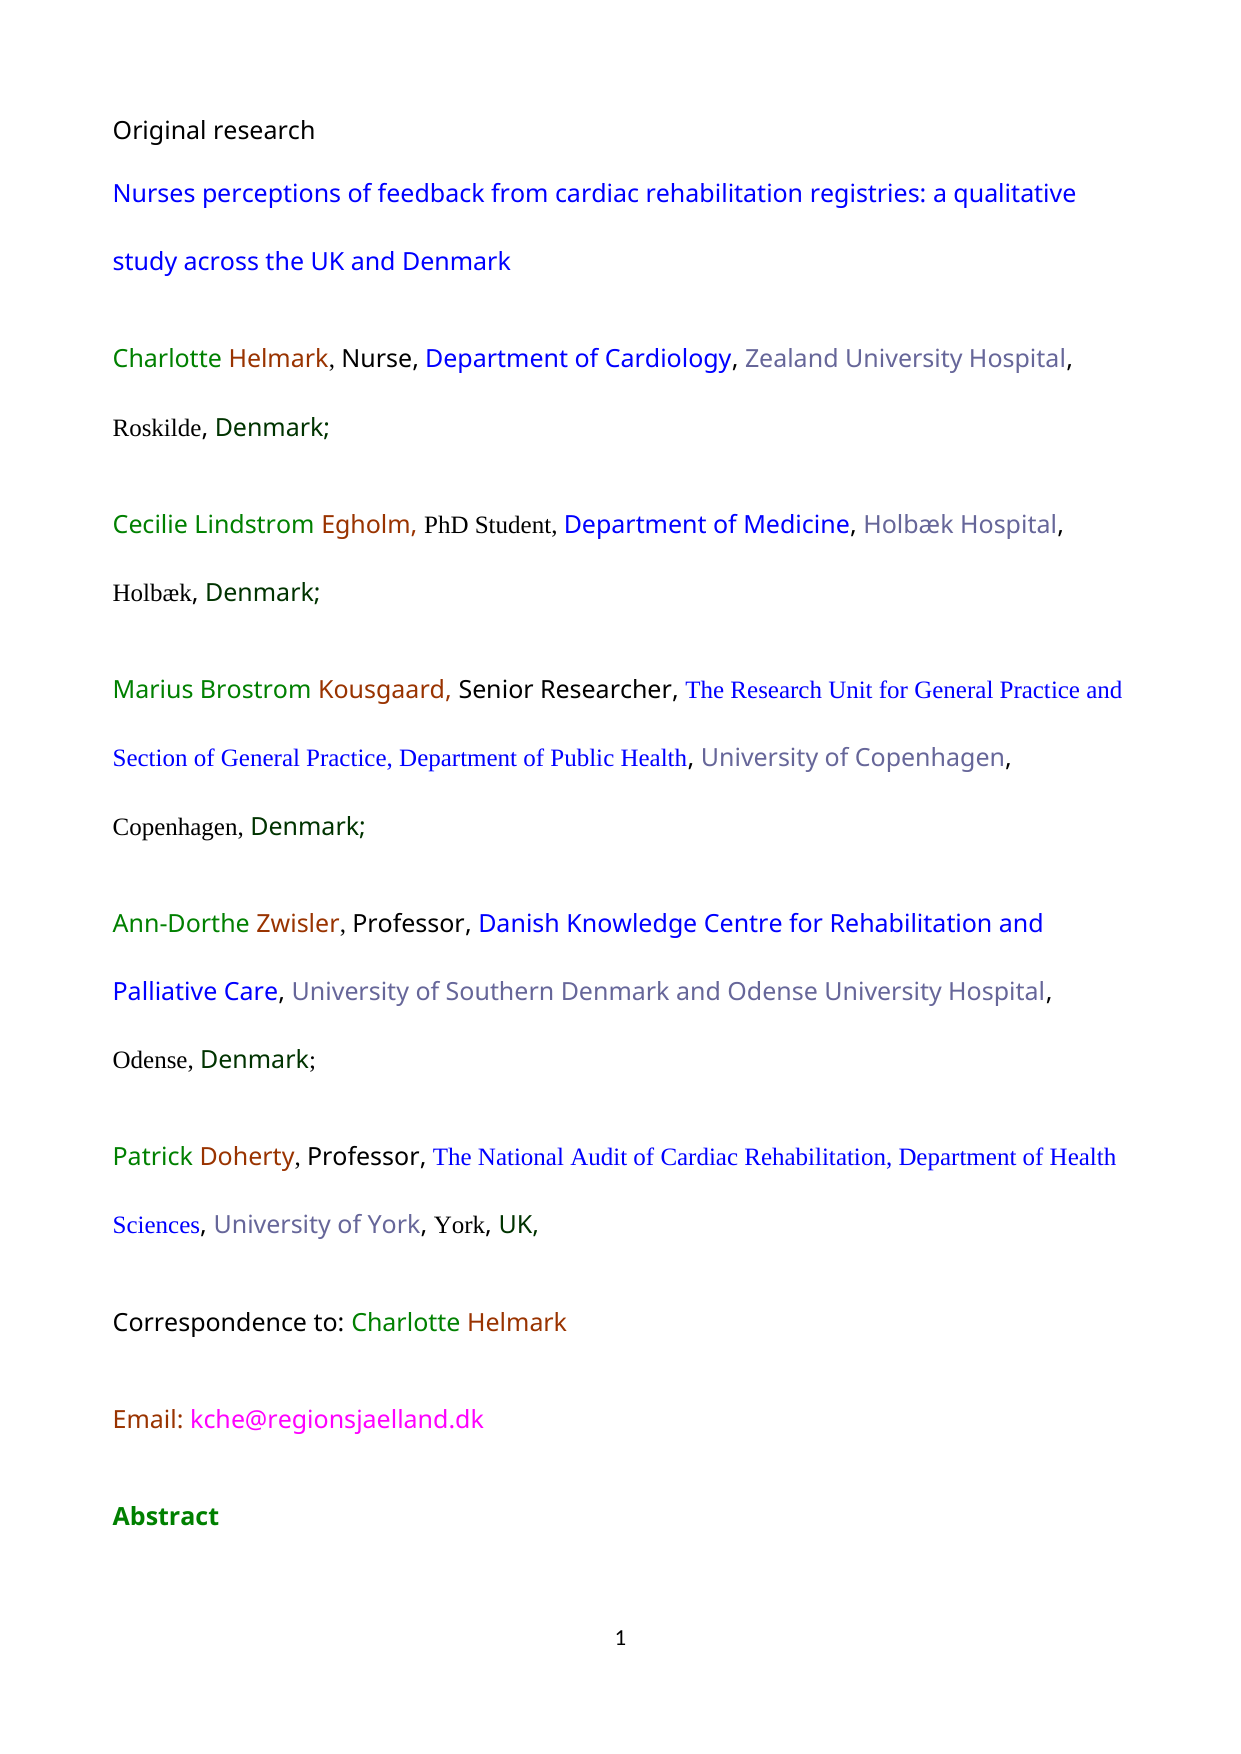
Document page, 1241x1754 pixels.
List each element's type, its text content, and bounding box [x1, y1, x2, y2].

text Patrick Doherty, Professor, The National Audit of Cardiac Rehabilitation, Department of Health Sciences, University of York, York, UK, [112, 1139, 1128, 1241]
text Correspondence to: Charlotte Helmark [112, 1304, 1128, 1338]
text Ann-Dorthe Zwisler, Professor, Danish Knowledge Centre for Rehabilitation and Palliative Care, University of Southern Denmark and Odense University Hospital, Odense, Denmark; [112, 906, 1128, 1076]
text Marius Brostrom Kousgaard, Senior Researcher, The Research Unit for General Practice and Section of General Practice, Department of Public Health, University of Copenhagen, Copenhagen, Denmark; [112, 672, 1128, 842]
text Charlotte Helmark, Nurse, Department of Cardiology, Zealand University Hospital, Roskilde, Denmark; [112, 341, 1128, 443]
text Cecilie Lindstrom Egholm, PhD Student, Department of Medicine, Holbæk Hospital, Holbæk, Denmark; [112, 507, 1128, 609]
title Nurses perceptions of feedback from cardiac rehabilitation registries: a qualitative study across the UK and Denmark [112, 176, 1128, 278]
title Abstract [112, 1499, 1128, 1533]
text Email: kche@regionsjaelland.dk [112, 1402, 1128, 1436]
text Original research [112, 112, 1128, 147]
